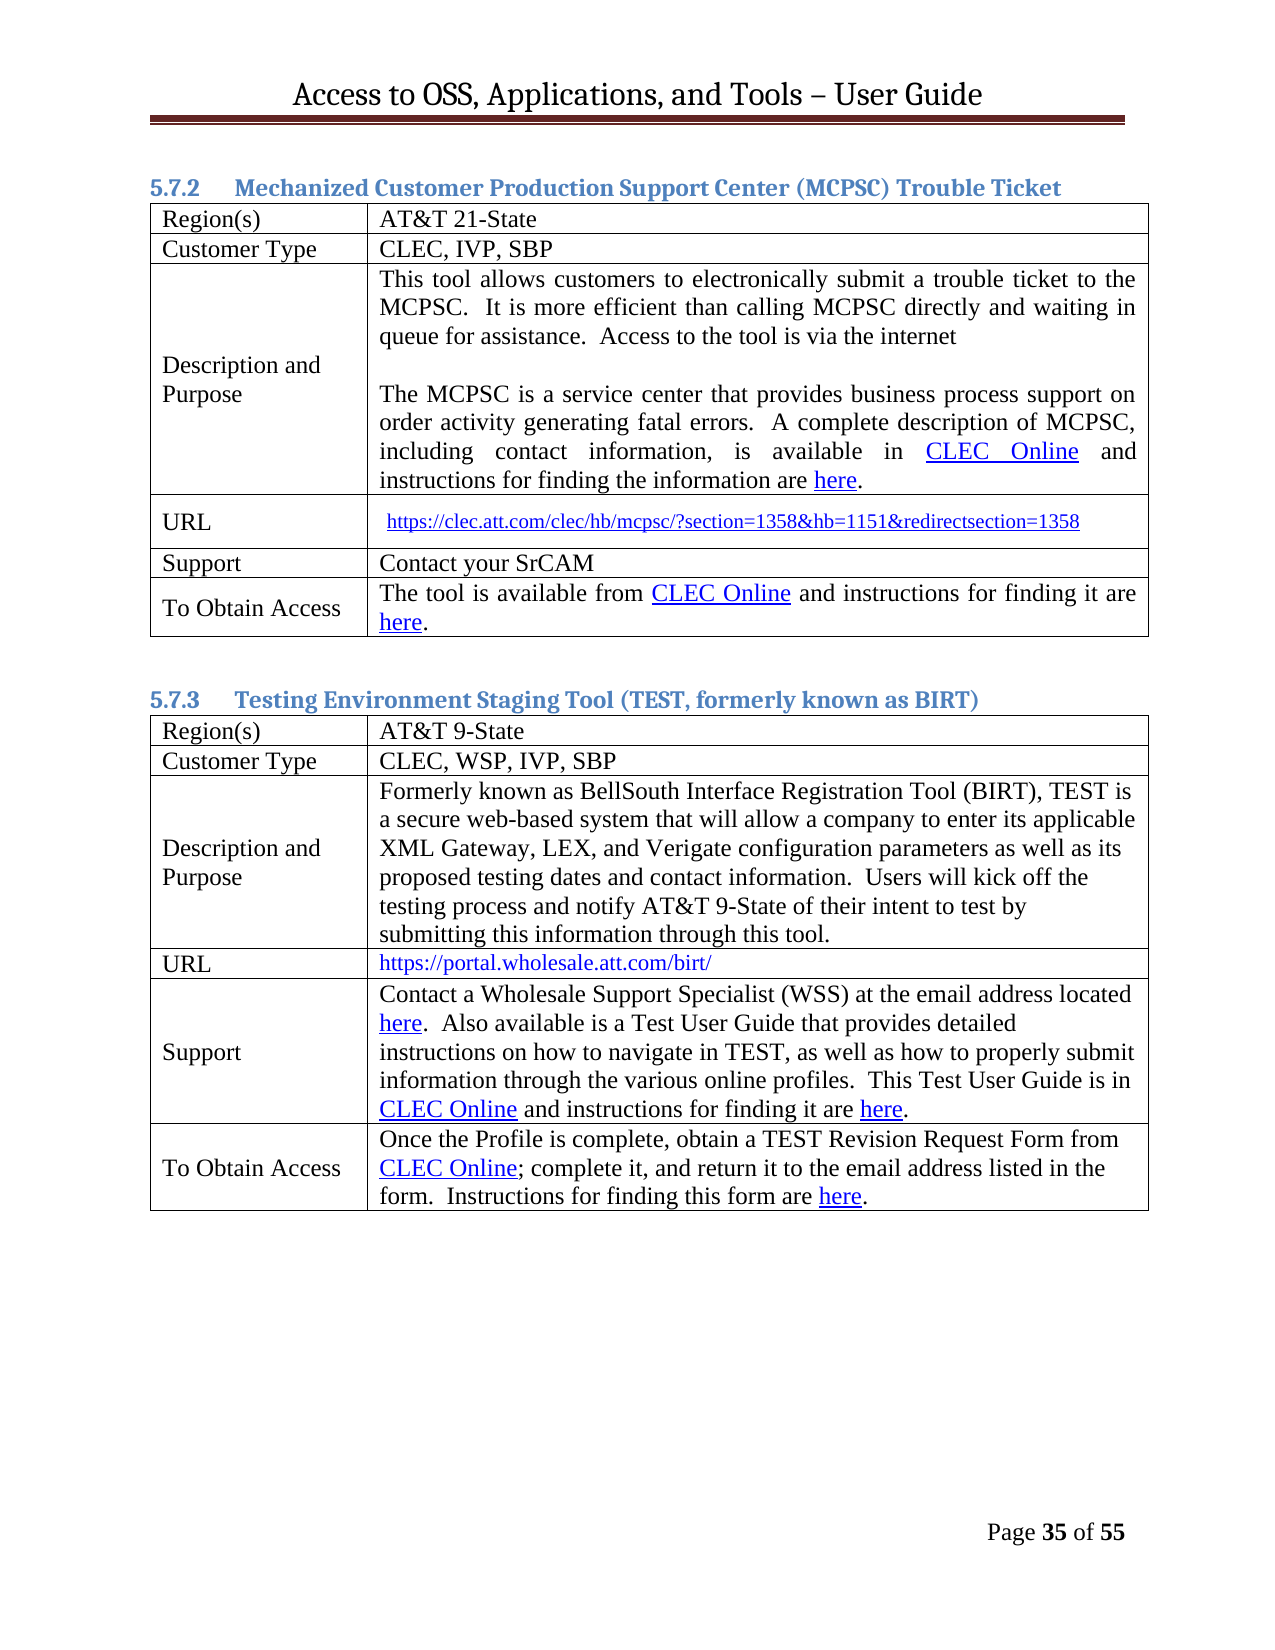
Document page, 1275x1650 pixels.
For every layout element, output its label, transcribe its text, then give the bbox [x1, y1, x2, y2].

table_cell Description and Purpose [151, 264, 367, 494]
table_header Region(s) [151, 716, 367, 745]
table_header AT&T 9-State [368, 716, 1148, 745]
subtitle 5.7.2 Mechanized Customer Production Support Center (MCPSC) Trouble Ticket [150, 174, 1125, 203]
table_cell https://clec.att.com/clec/hb/mcpsc/?section=1358&hb=1151&redirectsection=1358 [368, 495, 1148, 547]
table_cell https://portal.wholesale.att.com/birt/ [368, 949, 1148, 978]
table_cell URL [151, 949, 367, 978]
table_header Region(s) [151, 204, 367, 233]
table_cell This tool allows customers to electronically submit a trouble ticket to the MCPSC. It is more efficient than calling MCPSC directly and waiting in queue for assistance. Access to the tool is via the internet The MCPSC is a service center that provides business process support on order activity generating fatal errors. A complete description of MCPSC, including contact information, is available in CLEC Online and instructions for finding the information are here. [368, 264, 1148, 494]
table_cell Contact a Wholesale Support Specialist (WSS) at the email address located here. Also available is a Test User Guide that provides detailed instructions on how to navigate in TEST, as well as how to properly submit information through the various online profiles. This Test User Guide is in CLEC Online and instructions for finding it are here. [368, 979, 1148, 1123]
table_cell Support [151, 979, 367, 1123]
table_cell CLEC, WSP, IVP, SBP [368, 746, 1148, 775]
table_cell The tool is available from CLEC Online and instructions for finding it are here. [368, 578, 1148, 636]
table_cell URL [151, 495, 367, 547]
table_cell Customer Type [151, 234, 367, 263]
subtitle 5.7.3 Testing Environment Staging Tool (TEST, formerly known as BIRT) [150, 686, 1125, 715]
table_cell Customer Type [151, 746, 367, 775]
table_cell To Obtain Access [151, 578, 367, 636]
table_cell Description and Purpose [151, 776, 367, 948]
table_cell To Obtain Access [151, 1124, 367, 1210]
table_cell CLEC, IVP, SBP [368, 234, 1148, 263]
table_cell Once the Profile is complete, obtain a TEST Revision Request Form from CLEC Online; complete it, and return it to the email address listed in the form. Instructions for finding this form are here. [368, 1124, 1148, 1210]
table_cell Formerly known as BellSouth Interface Registration Tool (BIRT), TEST is a secure web-based system that will allow a company to enter its applicable XML Gateway, LEX, and Verigate configuration parameters as well as its proposed testing dates and contact information. Users will kick off the testing process and notify AT&T 9-State of their intent to test by submitting this information through this tool. [368, 776, 1148, 948]
table_cell Contact your SrCAM [368, 549, 1148, 577]
table_cell Support [151, 549, 367, 577]
table_header AT&T 21-State [368, 204, 1148, 233]
